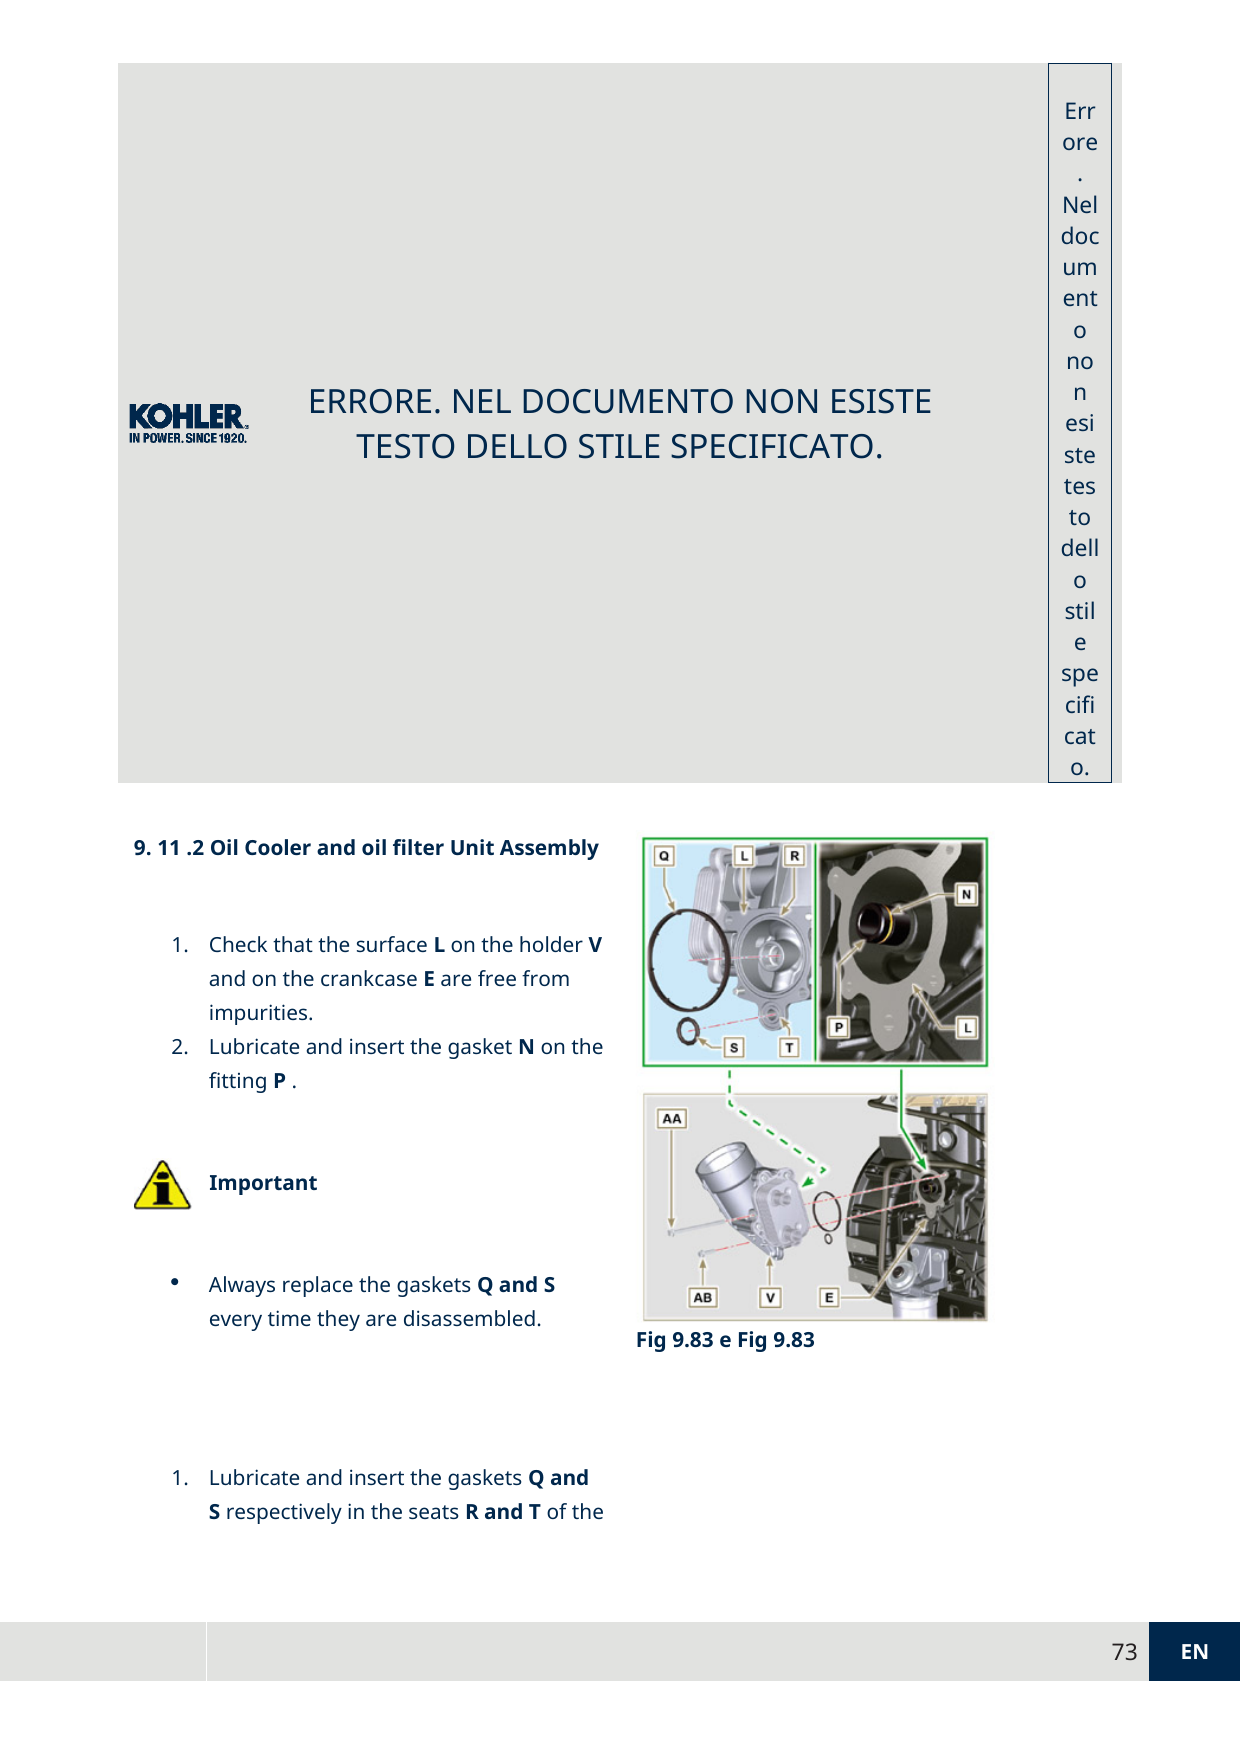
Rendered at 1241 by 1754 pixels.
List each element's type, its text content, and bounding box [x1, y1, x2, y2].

table_cell Fig 9.83 e Fig 9.83 [620, 815, 1122, 1542]
picture [129, 403, 249, 443]
table_cell 9. 11 .2 Oil Cooler and oil filter Unit Assembly Check that the surface L on the holder V and on the crankcase E are free from impurities. Lubricate and insert the gasket N on the fitting P . Important Always replace the gaskets Q and S every time they are disassembled. Lubricate and insert the gaskets Q and S respectively in the seats R and T of the holder V . Secure the holder V with the screws AA and AB (tightening torque of 10 Nm ). Important In the event of mounting the fitting P on the crankcase E (tightening torque of 15 Nm with Loctite 2701 on the thread). [118, 815, 620, 1542]
picture [635, 830, 1002, 1326]
picture [133, 1158, 193, 1210]
